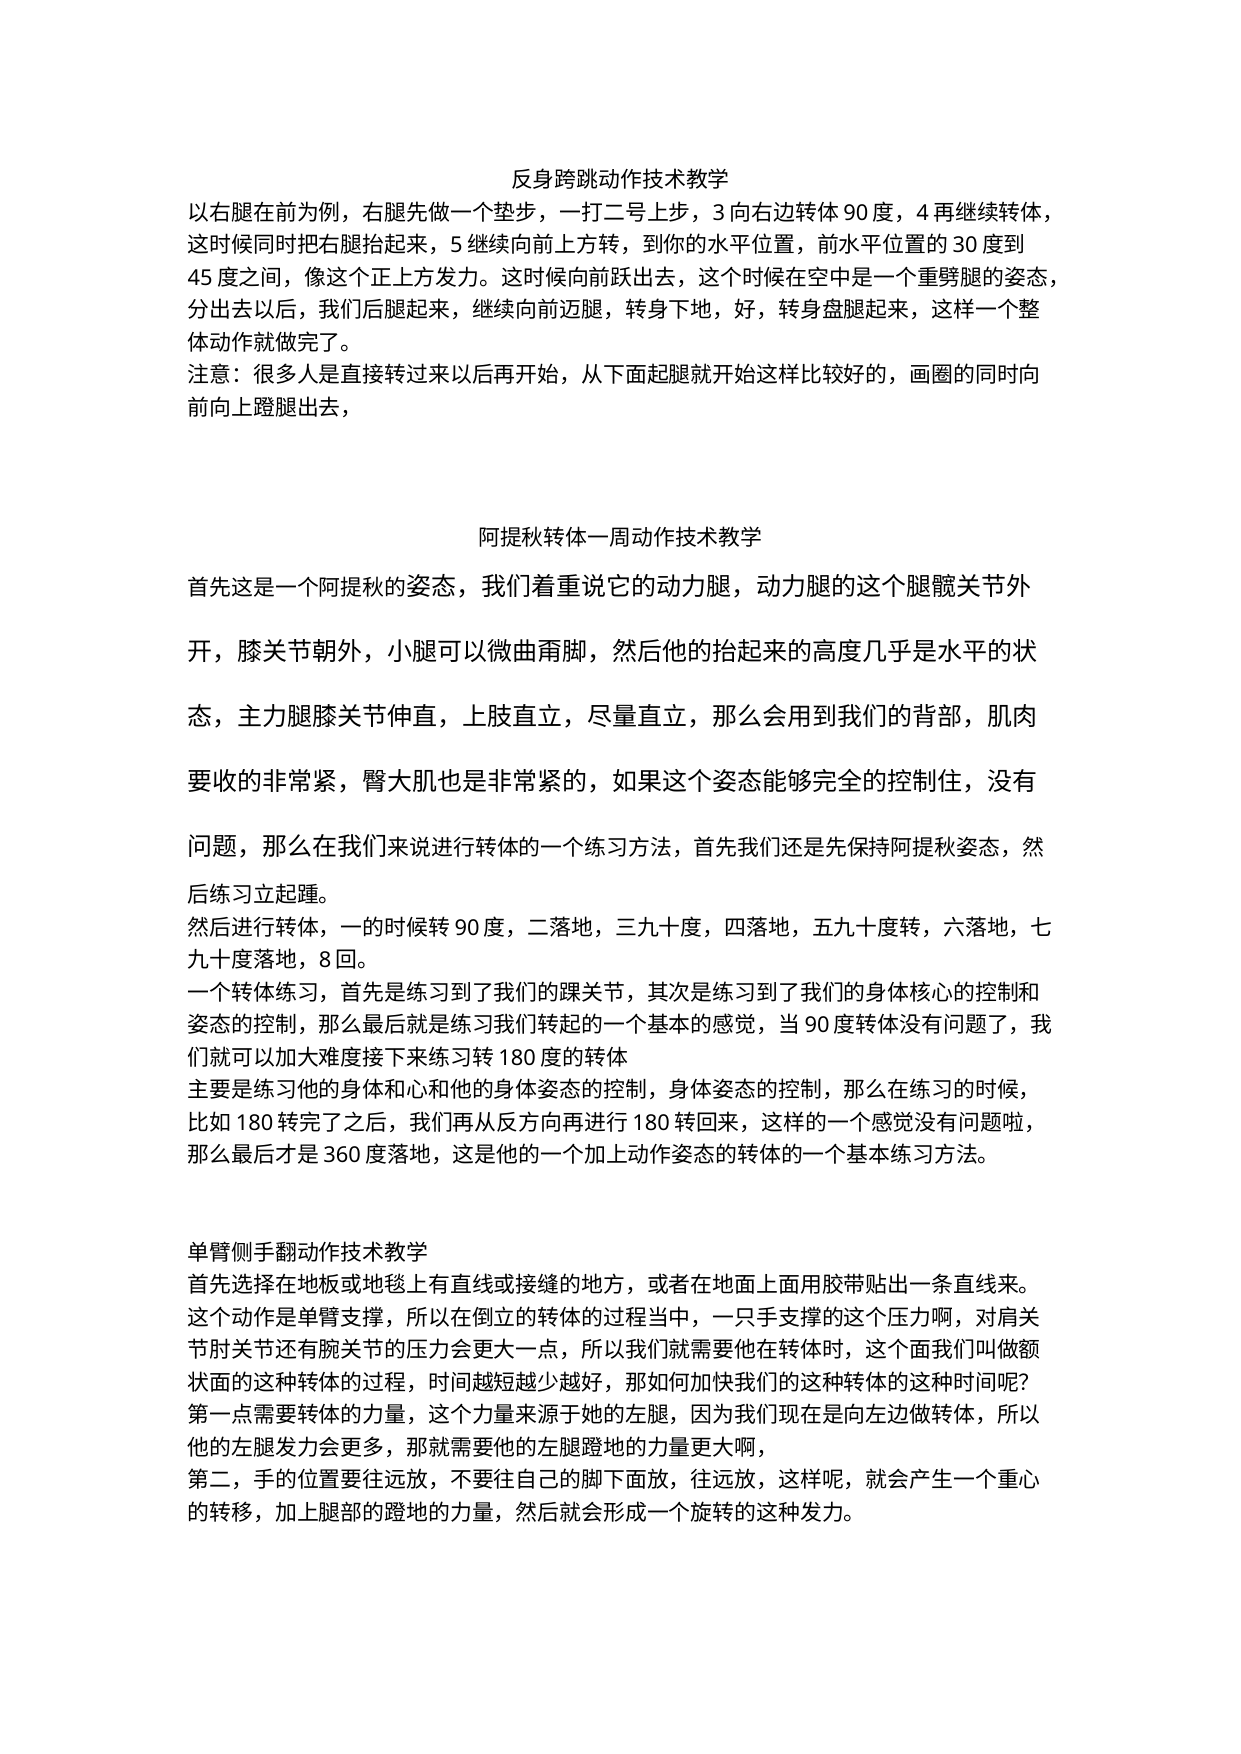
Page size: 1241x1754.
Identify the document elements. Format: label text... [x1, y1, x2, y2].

text 首先选择在地板或地毯上有直线或接缝的地方，或者在地面上面用胶带贴出一条直线来。 [187, 1267, 1053, 1299]
text 一个转体练习，首先是练习到了我们的踝关节，其次是练习到了我们的身体核心的控制和姿态的控制，那么最后就是练习我们转起的一个基本的感觉，当90度转体没有问题了，我们就可以加大难度接下来练习转180度的转体 [187, 974, 1053, 1072]
text 首先这是一个阿提秋的姿态，我们着重说它的动力腿，动力腿的这个腿髋关节外开，膝关节朝外，小腿可以微曲甭脚，然后他的抬起来的高度几乎是水平的状态，主力腿膝关节伸直，上肢直立，尽量直立，那么会用到我们的背部，肌肉要收的非常紧，臀大肌也是非常紧的，如果这个姿态能够完全的控制住，没有问题，那么在我们来说进行转体的一个练习方法，首先我们还是先保持阿提秋姿态，然后练习立起踵。 然后进行转体，一的时候转90度，二落地，三九十度，四落地，五九十度转，六落地，七九十度落地，8回。 [187, 552, 1053, 974]
text 主要是练习他的身体和心和他的身体姿态的控制，身体姿态的控制，那么在练习的时候，比如180转完了之后，我们再从反方向再进行180转回来，这样的一个感觉没有问题啦，那么最后才是360度落地，这是他的一个加上动作姿态的转体的一个基本练习方法。 [187, 1072, 1053, 1169]
text 第一点需要转体的力量，这个力量来源于她的左腿，因为我们现在是向左边做转体，所以他的左腿发力会更多，那就需要他的左腿蹬地的力量更大啊， [187, 1397, 1053, 1462]
text 注意：很多人是直接转过来以后再开始，从下面起腿就开始这样比较好的，画圈的同时向前向上蹬腿出去， [187, 357, 1053, 422]
text 第二，手的位置要往远放，不要往自己的脚下面放，往远放，这样呢，就会产生一个重心的转移，加上腿部的蹬地的力量，然后就会形成一个旋转的这种发力。 [187, 1462, 1053, 1527]
text 反身跨跳动作技术教学 [187, 162, 1053, 194]
text 阿提秋转体一周动作技术教学 [187, 519, 1053, 552]
text 以右腿在前为例，右腿先做一个垫步，一打二号上步，3向右边转体90度，4再继续转体，这时候同时把右腿抬起来，5继续向前上方转，到你的水平位置，前水平位置的30度到45度之间，像这个正上方发力。这时候向前跃出去，这个时候在空中是一个重劈腿的姿态，分出去以后，我们后腿起来，继续向前迈腿，转身下地，好，转身盘腿起来，这样一个整体动作就做完了。 [187, 194, 1053, 357]
text 这个动作是单臂支撑，所以在倒立的转体的过程当中，一只手支撑的这个压力啊，对肩关节肘关节还有腕关节的压力会更大一点，所以我们就需要他在转体时，这个面我们叫做额状面的这种转体的过程，时间越短越少越好，那如何加快我们的这种转体的这种时间呢？ [187, 1299, 1053, 1397]
text 单臂侧手翻动作技术教学 [187, 1234, 1053, 1267]
